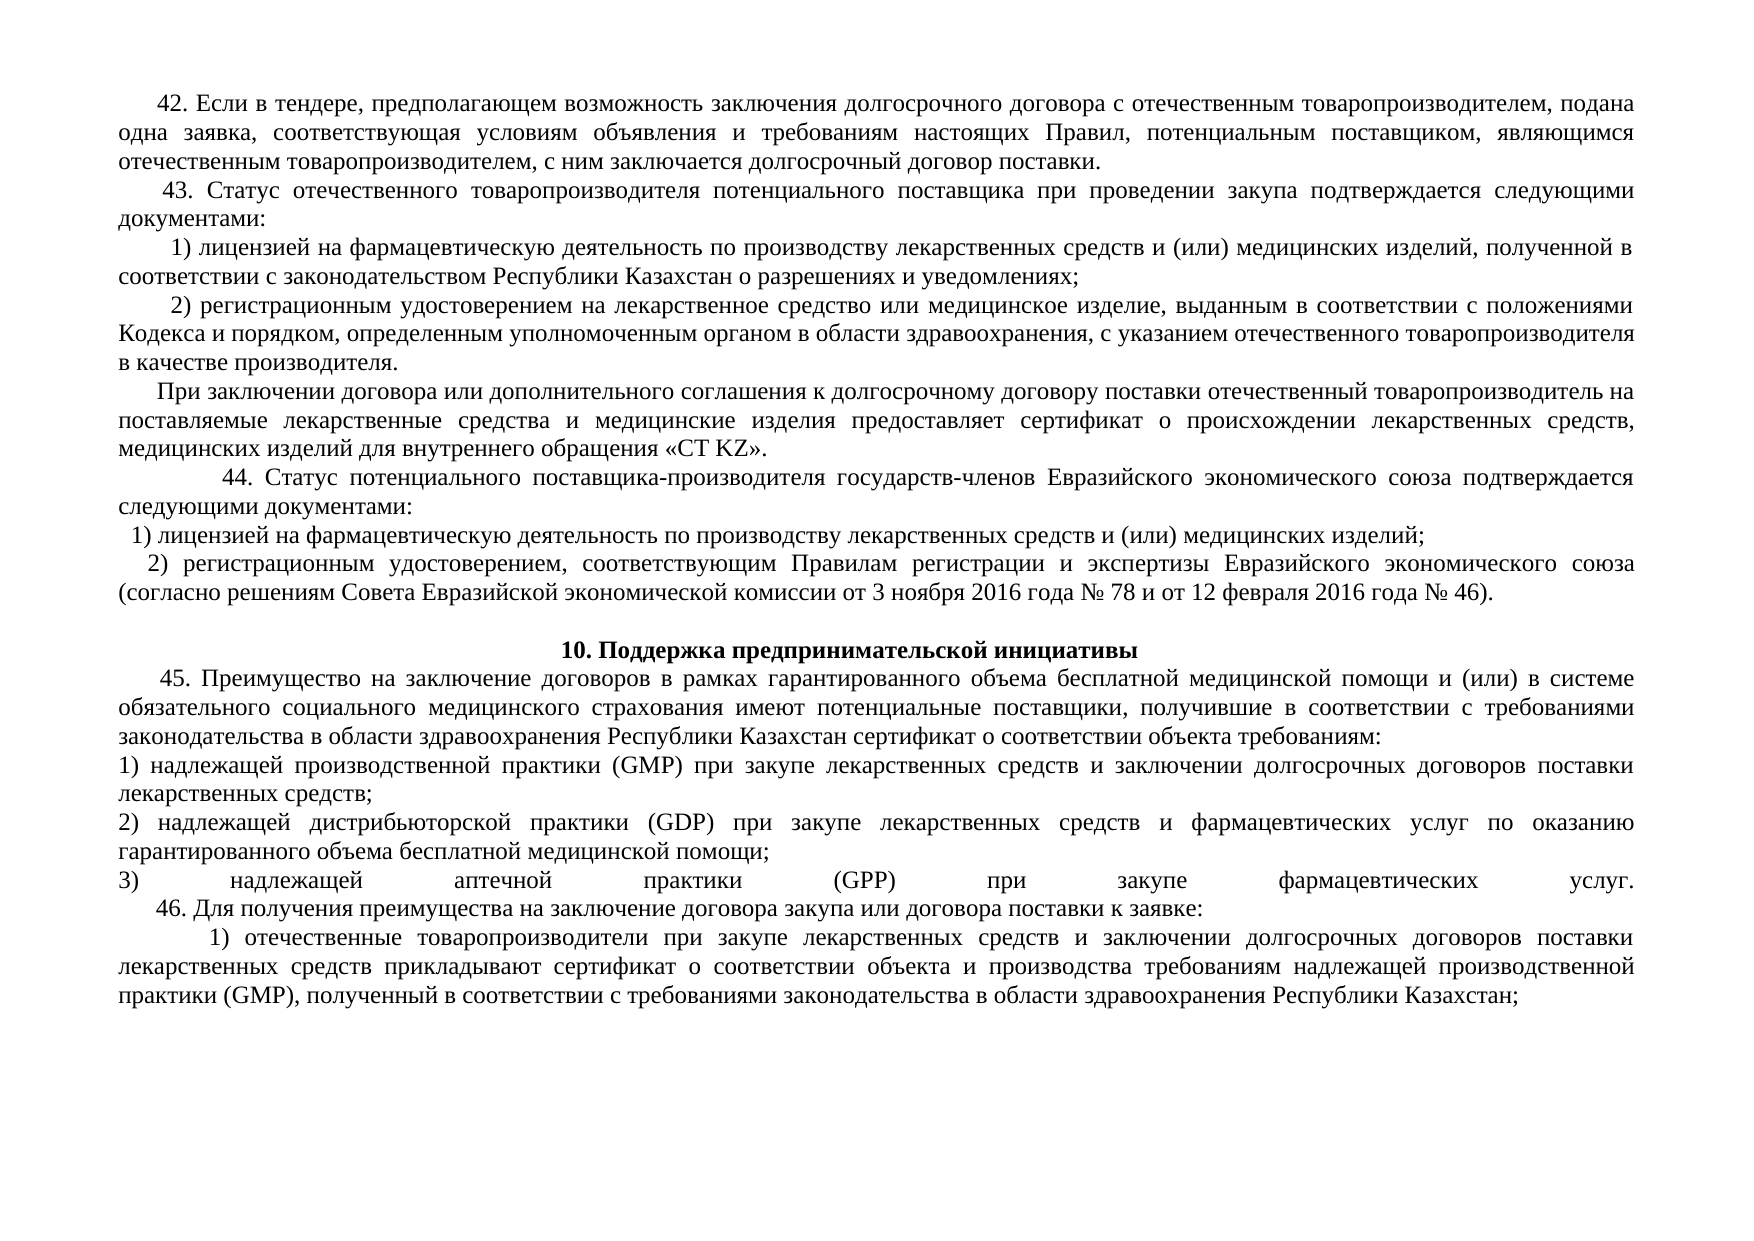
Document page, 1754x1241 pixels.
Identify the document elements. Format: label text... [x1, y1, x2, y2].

text 1) отечественные товаропроизводители при закупе лекарственных средств и заключении долгосрочных договоров поставки лекарственных средств прикладывают сертификат о соответствии объекта и производства требованиям надлежащей производственной практики (GMP), полученный в соответствии с требованиями законодательства в области здравоохранения Республики Казахстан; [118, 922, 1636, 1008]
text 2) надлежащей дистрибьюторской практики (GDP) при закупе лекарственных средств и фармацевтических услуг по оказанию гарантированного объема бесплатной медицинской помощи; [118, 807, 1636, 865]
text 2) регистрационным удостоверением, соответствующим Правилам регистрации и экспертизы Евразийского экономического союза (согласно решениям Совета Евразийской экономической комиссии от 3 ноября 2016 года № 78 и от 12 февраля 2016 года № 46). [118, 548, 1636, 606]
text 1) лицензией на фармацевтическую деятельность по производству лекарственных средств и (или) медицинских изделий, полученной в соответствии с законодательством Республики Казахстан о разрешениях и уведомлениях; [118, 232, 1636, 290]
text 10. Поддержка предпринимательской инициативы [118, 635, 1636, 663]
text 1) надлежащей производственной практики (GMP) при закупе лекарственных средств и заключении долгосрочных договоров поставки лекарственных средств; [118, 750, 1636, 807]
text 44. Статус потенциального поставщика-производителя государств-членов Евразийского экономического союза подтверждается следующими документами: [118, 462, 1636, 520]
text 45. Преимущество на заключение договоров в рамках гарантированного объема бесплатной медицинской помощи и (или) в системе обязательного социального медицинского страхования имеют потенциальные поставщики, получившие в соответствии с требованиями законодательства в области здравоохранения Республики Казахстан сертификат о соответствии объекта требованиям: [118, 663, 1636, 750]
text 3) надлежащей аптечной практики (GPP) при закупе фармацевтических услуг. 46. Для получения преимущества на заключение договора закупа или договора поставки к заявке: [118, 865, 1636, 922]
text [118, 88, 1636, 232]
text 1) лицензией на фармацевтическую деятельность по производству лекарственных средств и (или) медицинских изделий; [118, 520, 1636, 548]
text При заключении договора или дополнительного соглашения к долгосрочному договору поставки отечественный товаропроизводитель на поставляемые лекарственные средства и медицинские изделия предоставляет сертификат о происхождении лекарственных средств, медицинских изделий для внутреннего обращения «СТ KZ». [118, 376, 1636, 462]
text 2) регистрационным удостоверением на лекарственное средство или медицинское изделие, выданным в соответствии с положениями Кодекса и порядком, определенным уполномоченным органом в области здравоохранения, с указанием отечественного товаропроизводителя в качестве производителя. [118, 290, 1636, 376]
